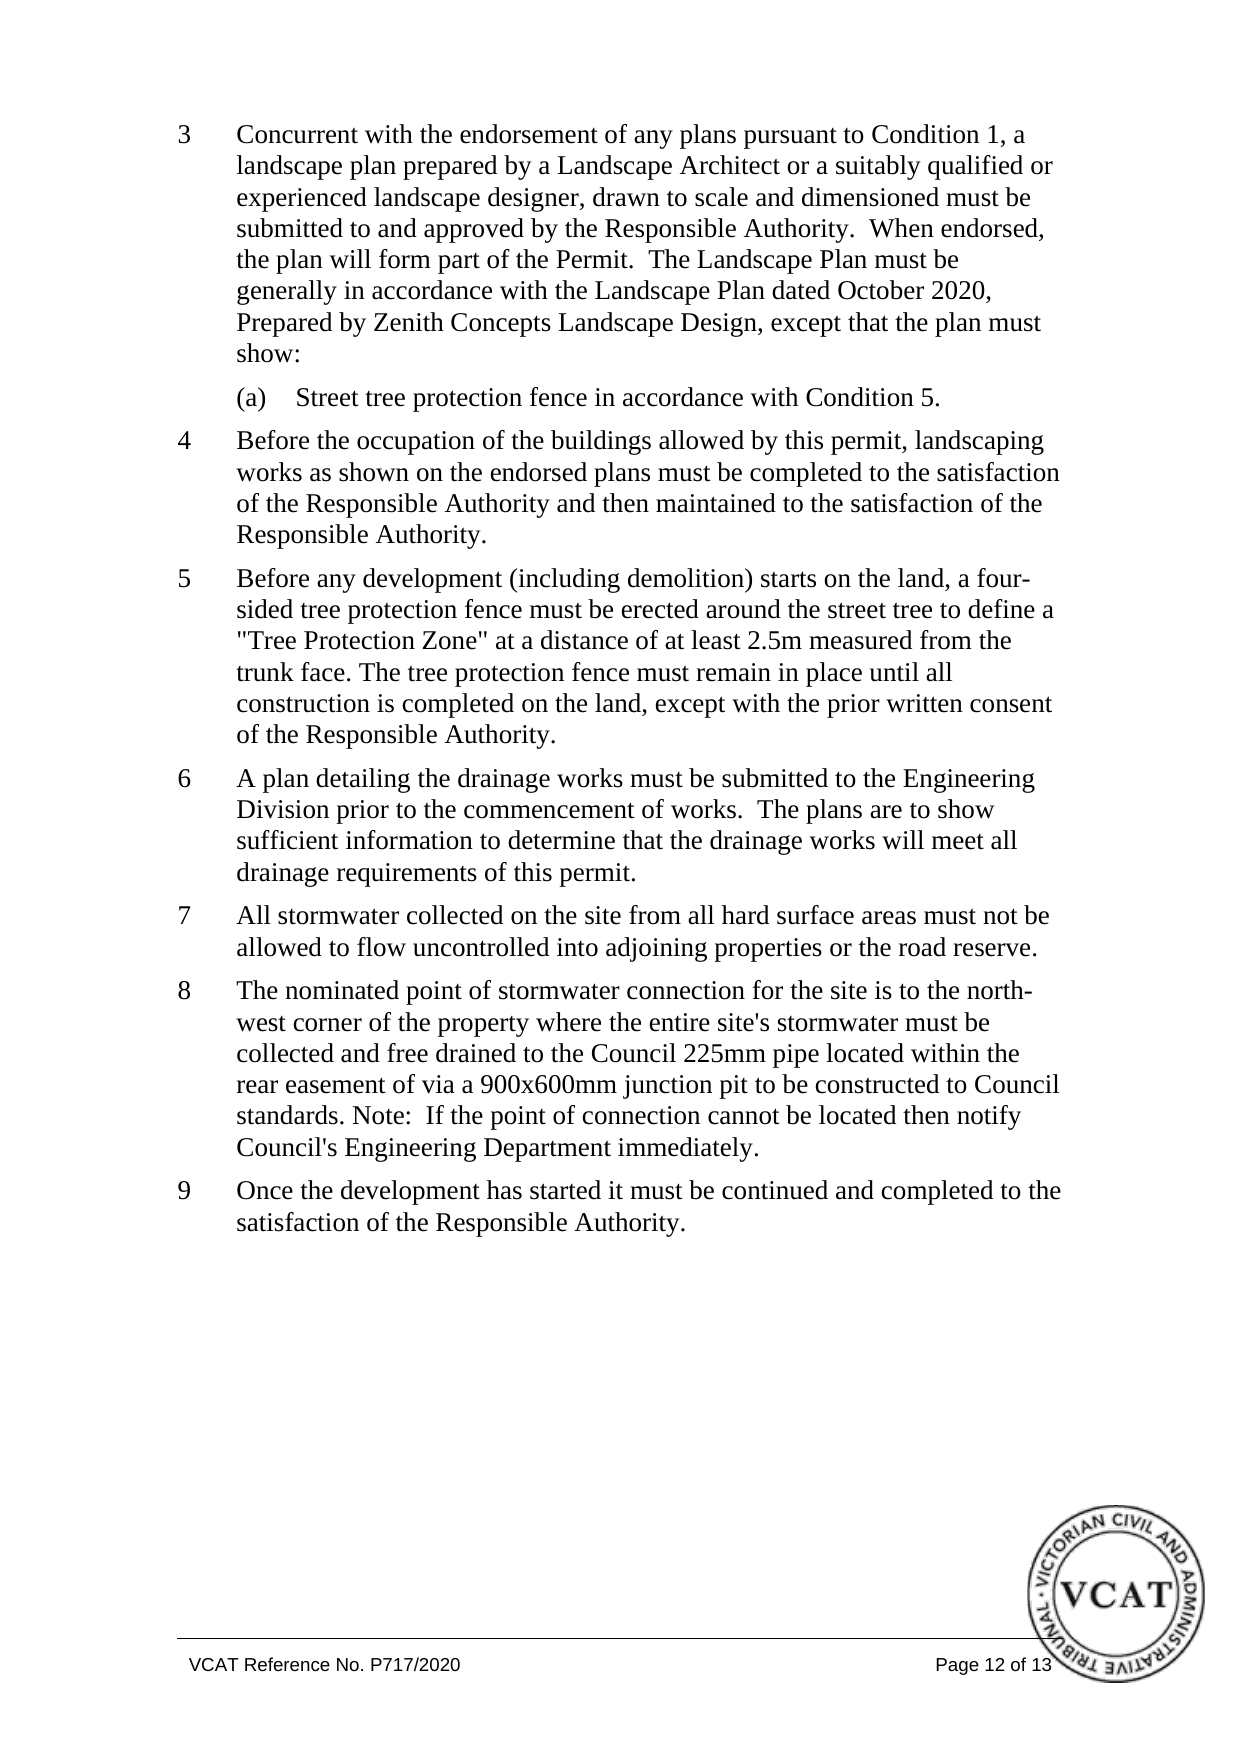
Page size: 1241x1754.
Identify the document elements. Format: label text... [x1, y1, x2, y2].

text All stormwater collected on the site from all hard surface areas must not be allowed to flow uncontrolled into adjoining properties or the road reserve. [177, 899, 1063, 962]
text Once the development has started it must be continued and completed to the satisfaction of the Responsible Authority. [177, 1174, 1063, 1237]
text Concurrent with the endorsement of any plans pursuant to Condition 1, a landscape plan prepared by a Landscape Architect or a suitably qualified or experienced landscape designer, drawn to scale and dimensioned must be submitted to and approved by the Responsible Authority. When endorsed, the plan will form part of the Permit. The Landscape Plan must be generally in accordance with the Landscape Plan dated October 2020, Prepared by Zenith Concepts Landscape Design, except that the plan must show: [177, 118, 1063, 368]
text Before any development (including demolition) starts on the land, a four-sided tree protection fence must be erected around the street tree to define a "Tree Protection Zone" at a distance of at least 2.5m measured from the trunk face. The tree protection fence must remain in place until all construction is completed on the land, except with the prior written consent of the Responsible Authority. [177, 562, 1063, 749]
text The nominated point of stormwater connection for the site is to the north-west corner of the property where the entire site's stormwater must be collected and free drained to the Council 225mm pipe located within the rear easement of via a 900x600mm junction pit to be constructed to Council standards. Note: If the point of connection cannot be located then notify Council's Engineering Department immediately. [177, 974, 1063, 1162]
list Street tree protection fence in accordance with Condition 5. [236, 381, 1063, 412]
text Before the occupation of the buildings allowed by this permit, landscaping works as shown on the endorsed plans must be completed to the satisfaction of the Responsible Authority and then maintained to the satisfaction of the Responsible Authority. [177, 424, 1063, 549]
text A plan detailing the drainage works must be submitted to the Engineering Division prior to the commencement of works. The plans are to show sufficient information to determine that the drainage works will meet all drainage requirements of this permit. [177, 762, 1063, 887]
picture [1027, 1505, 1205, 1683]
